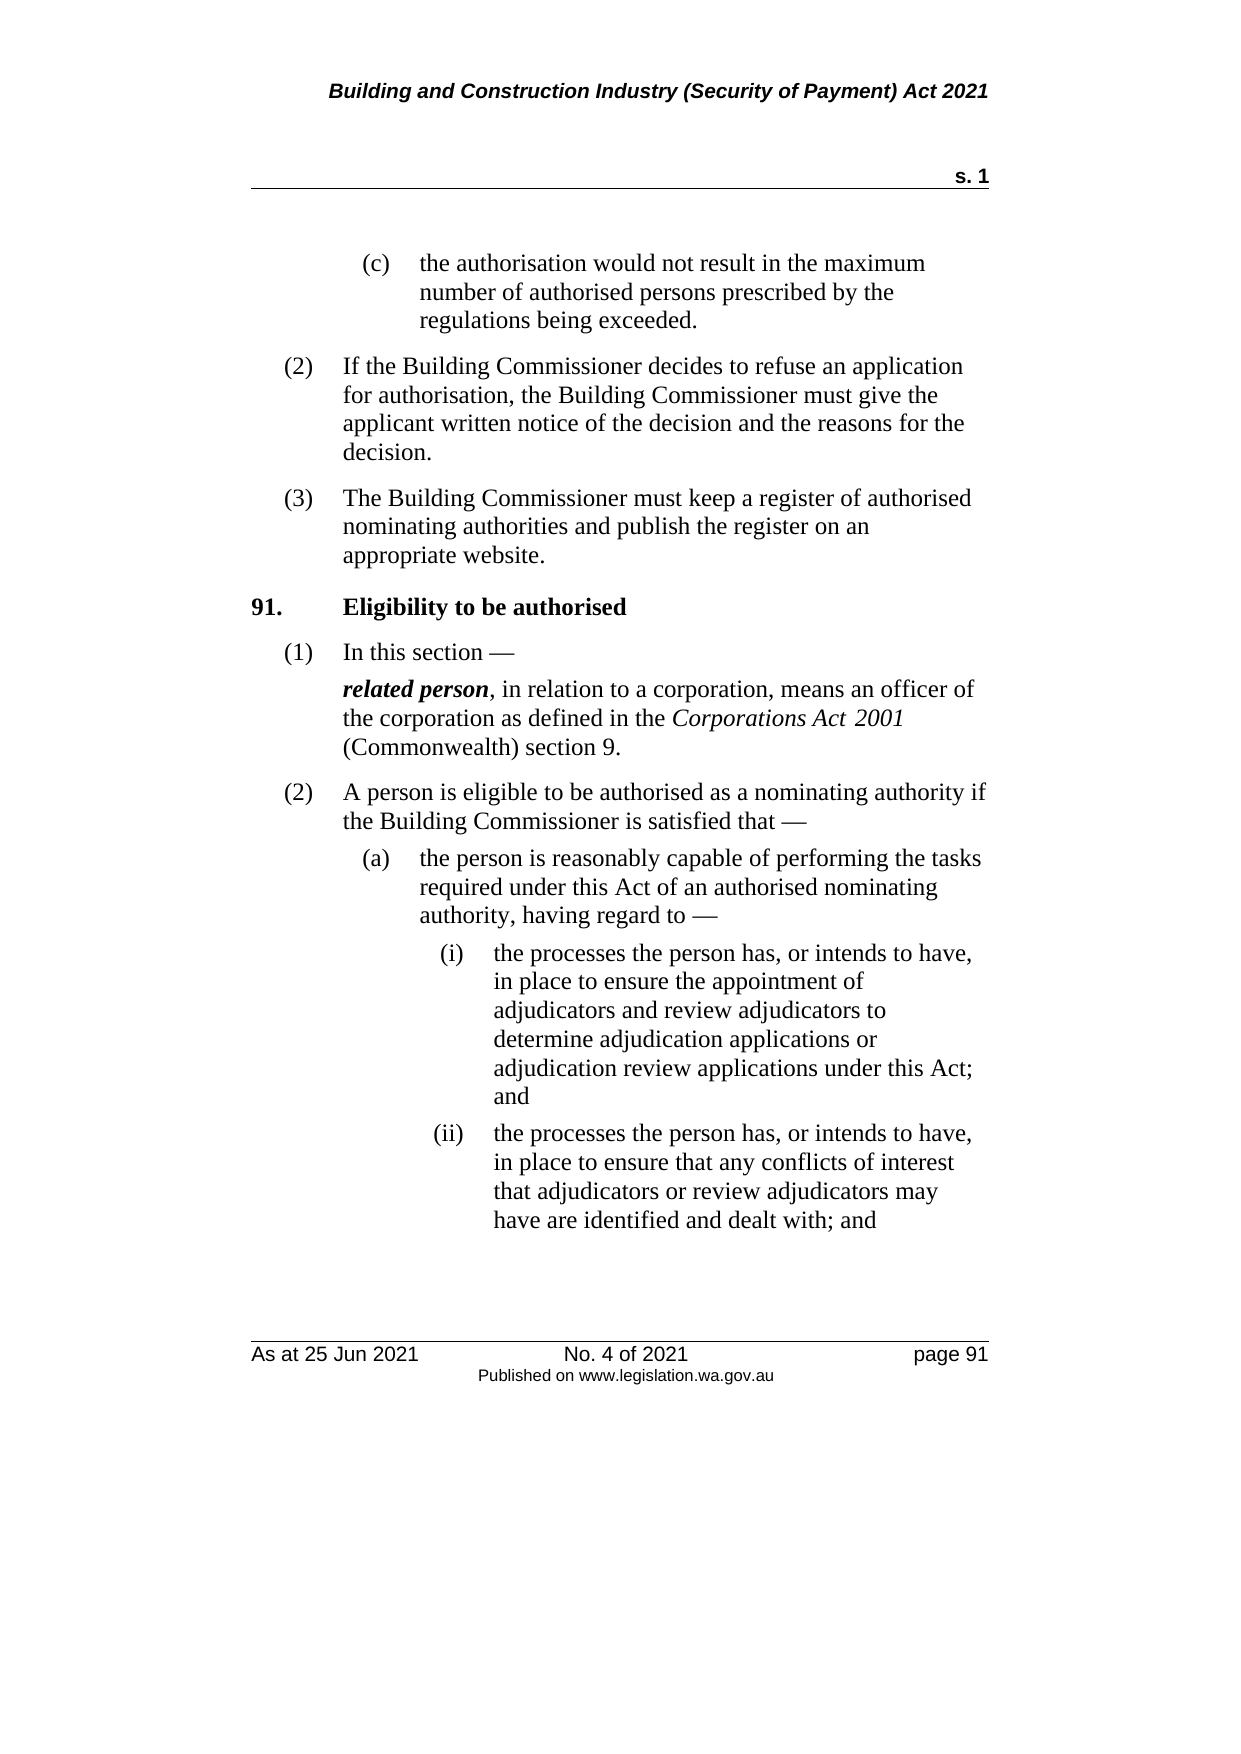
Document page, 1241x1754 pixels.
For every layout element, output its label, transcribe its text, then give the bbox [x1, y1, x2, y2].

text related person, in relation to a corporation, means an officer of the corporation as defined in the Corporations Act 2001 (Commonwealth) section 9. [251, 674, 989, 761]
text (i) the processes the person has, or intends to have, in place to ensure the appointment of adjudicators and review adjudicators to determine adjudication applications or adjudication review applications under this Act; and [251, 938, 989, 1110]
text (2) A person is eligible to be authorised as a nominating authority if the Building Commissioner is satisfied that — [251, 777, 989, 835]
subtitle 91. Eligibility to be authorised [251, 592, 989, 621]
text (1) In this section — [251, 637, 989, 666]
text (a) the person is reasonably capable of performing the tasks required under this Act of an authorised nominating authority, having regard to — [251, 843, 989, 929]
text (ii) the processes the person has, or intends to have, in place to ensure that any conflicts of interest that adjudicators or review adjudicators may have are identified and dealt with; and [251, 1118, 989, 1233]
text (c) the authorisation would not result in the maximum number of authorised persons prescribed by the regulations being exceeded. [251, 248, 989, 334]
text (2) If the Building Commissioner decides to refuse an application for authorisation, the Building Commissioner must give the applicant written notice of the decision and the reasons for the decision. [251, 351, 989, 466]
text (3) The Building Commissioner must keep a register of authorised nominating authorities and publish the register on an appropriate website. [251, 483, 989, 569]
